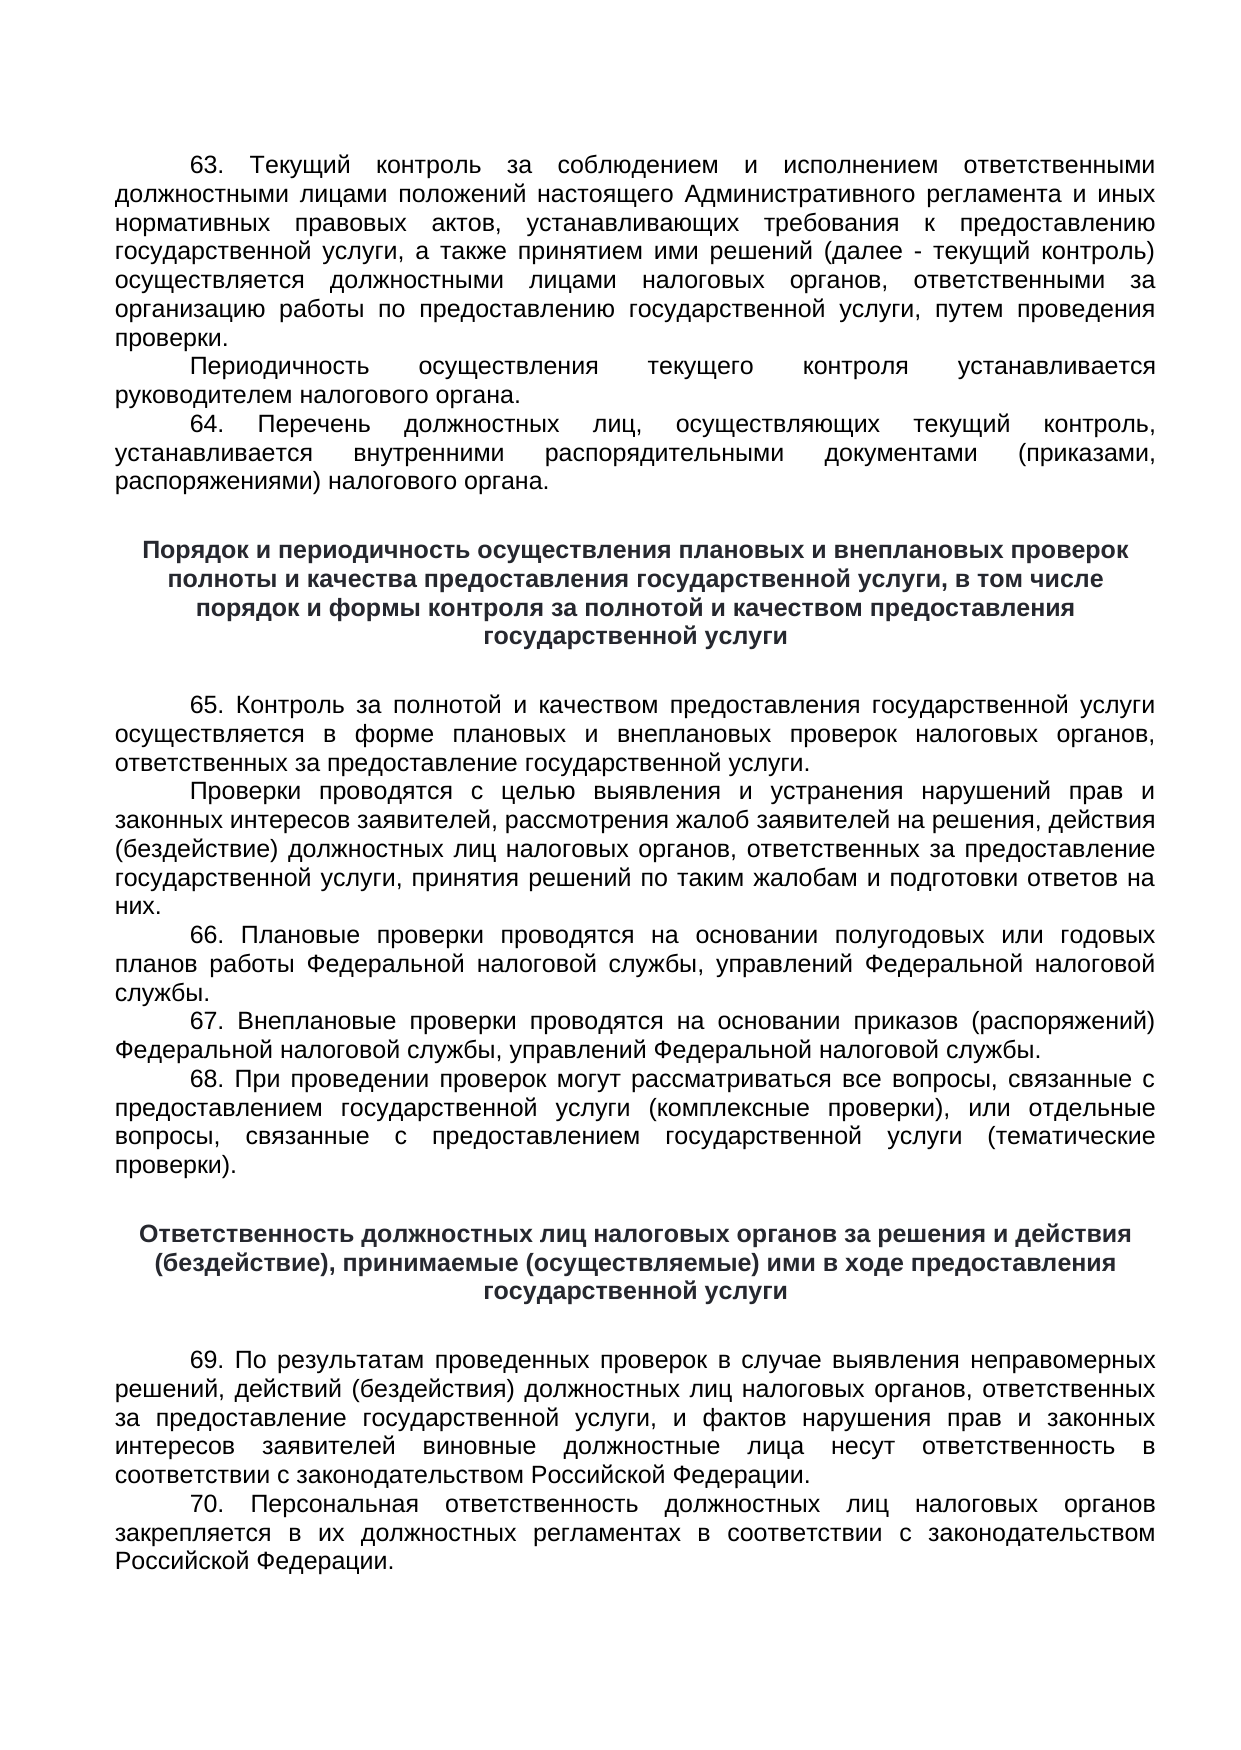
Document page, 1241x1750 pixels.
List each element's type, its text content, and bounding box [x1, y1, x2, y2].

text 70. Персональная ответственность должностных лиц налоговых органов закрепляется в их должностных регламентах в соответствии с законодательством Российской Федерации. [114, 1489, 1157, 1575]
text Проверки проводятся с целью выявления и устранения нарушений прав и законных интересов заявителей, рассмотрения жалоб заявителей на решения, действия (бездействие) должностных лиц налоговых органов, ответственных за предоставление государственной услуги, принятия решений по таким жалобам и подготовки ответов на них. [114, 776, 1157, 920]
text 63. Текущий контроль за соблюдением и исполнением ответственными должностными лицами положений настоящего Административного регламента и иных нормативных правовых актов, устанавливающих требования к предоставлению государственной услуги, а также принятием ими решений (далее - текущий контроль) осуществляется должностными лицами налоговых органов, ответственными за организацию работы по предоставлению государственной услуги, путем проведения проверки. [114, 150, 1157, 351]
subtitle Ответственность должностных лиц налоговых органов за решения и действия (бездействие), принимаемые (осуществляемые) ими в ходе предоставления государственной услуги [114, 1219, 1157, 1305]
text 66. Плановые проверки проводятся на основании полугодовых или годовых планов работы Федеральной налоговой службы, управлений Федеральной налоговой службы. [114, 920, 1157, 1006]
text 64. Перечень должностных лиц, осуществляющих текущий контроль, устанавливается внутренними распорядительными документами (приказами, распоряжениями) налогового органа. [114, 409, 1157, 495]
text 68. При проведении проверок могут рассматриваться все вопросы, связанные с предоставлением государственной услуги (комплексные проверки), или отдельные вопросы, связанные с предоставлением государственной услуги (тематические проверки). [114, 1064, 1157, 1179]
text 67. Внеплановые проверки проводятся на основании приказов (распоряжений) Федеральной налоговой службы, управлений Федеральной налоговой службы. [114, 1006, 1157, 1064]
text Периодичность осуществления текущего контроля устанавливается руководителем налогового органа. [114, 351, 1157, 409]
subtitle Порядок и периодичность осуществления плановых и внеплановых проверок полноты и качества предоставления государственной услуги, в том числе порядок и формы контроля за полнотой и качеством предоставления государственной услуги [114, 535, 1157, 650]
text 69. По результатам проведенных проверок в случае выявления неправомерных решений, действий (бездействия) должностных лиц налоговых органов, ответственных за предоставление государственной услуги, и фактов нарушения прав и законных интересов заявителей виновные должностные лица несут ответственность в соответствии с законодательством Российской Федерации. [114, 1345, 1157, 1489]
text 65. Контроль за полнотой и качеством предоставления государственной услуги осуществляется в форме плановых и внеплановых проверок налоговых органов, ответственных за предоставление государственной услуги. [114, 690, 1157, 776]
